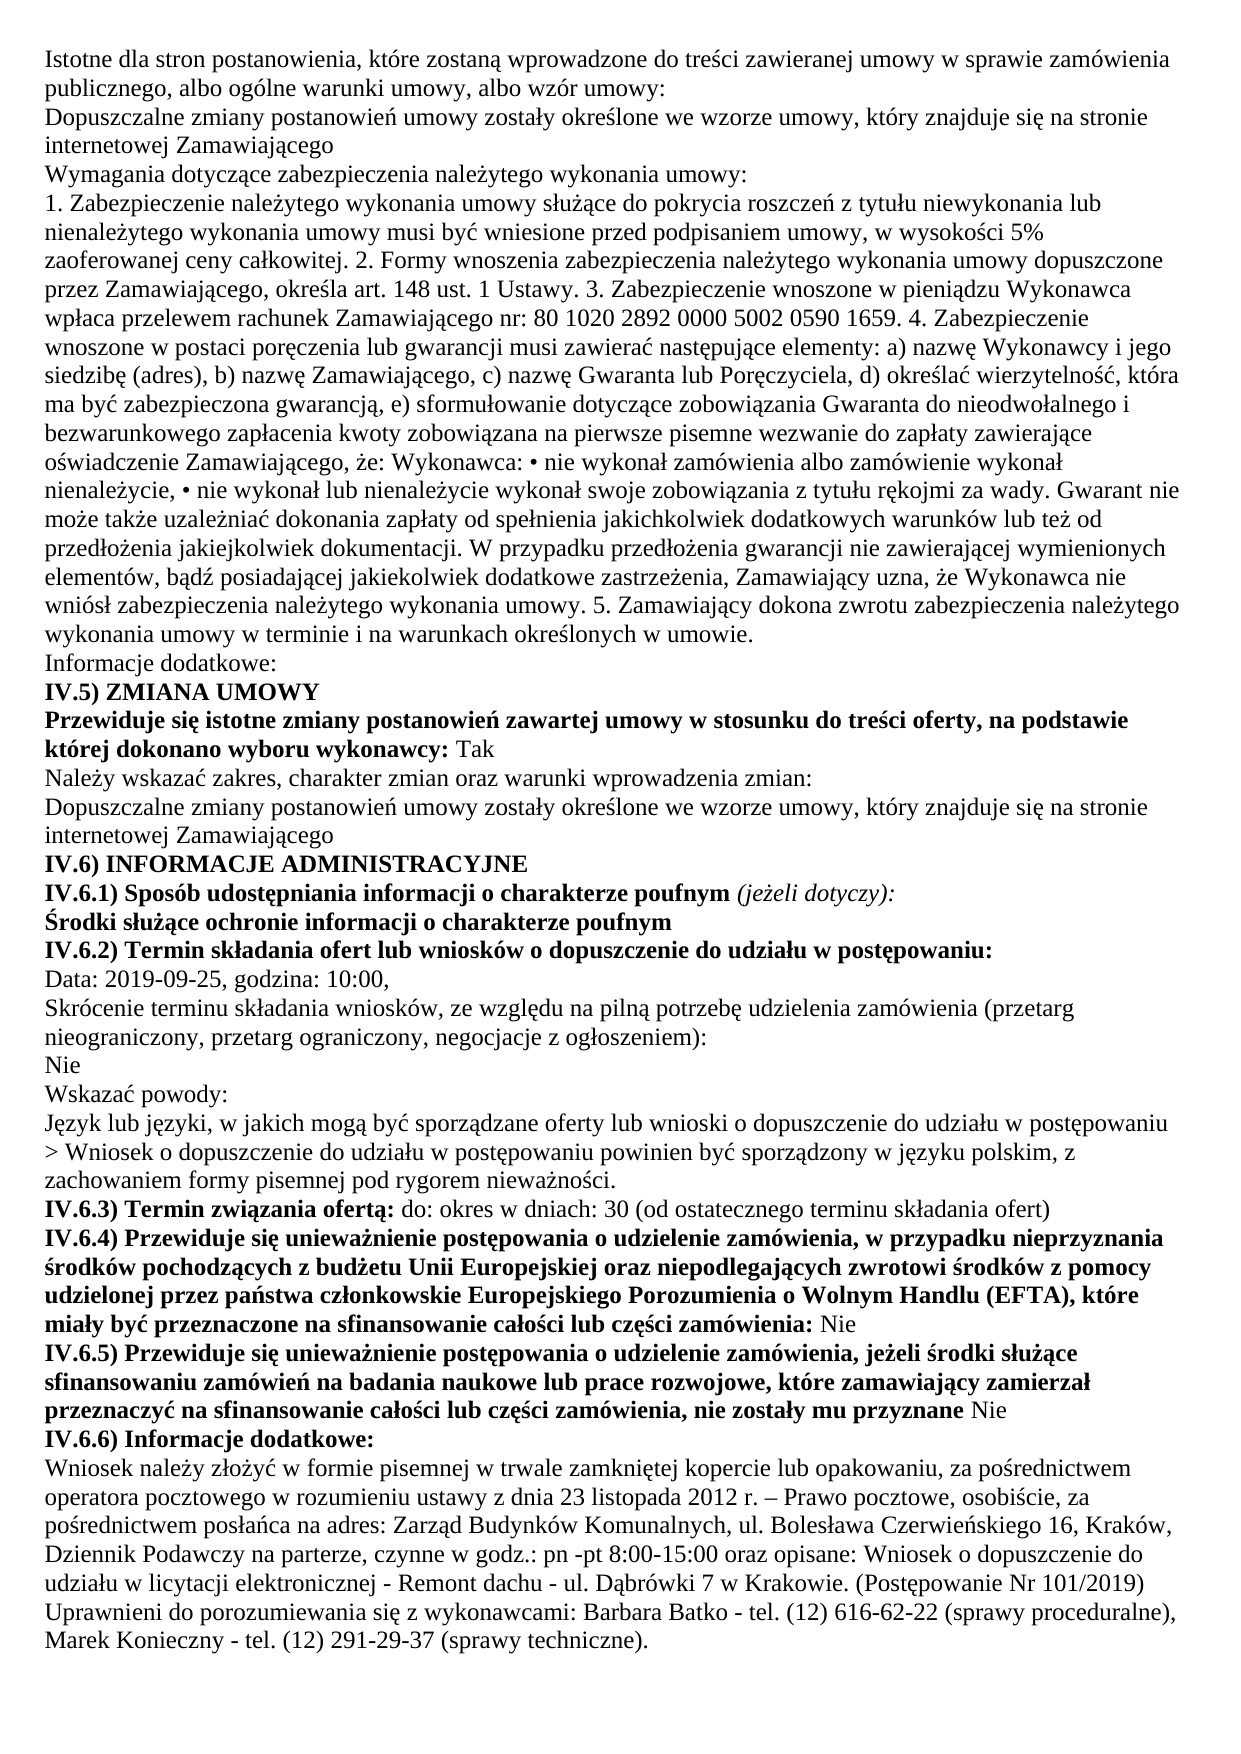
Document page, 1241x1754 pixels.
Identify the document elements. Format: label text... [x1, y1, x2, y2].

text Informacje dodatkowe: [44, 648, 1181, 677]
text Dopuszczalne zmiany postanowień umowy zostały określone we wzorze umowy, który znajduje się na stronie internetowej Zamawiającego [44, 102, 1181, 159]
text Wymagania dotyczące zabezpieczenia należytego wykonania umowy: [44, 159, 1181, 188]
text IV.5) ZMIANA UMOWY Przewiduje się istotne zmiany postanowień zawartej umowy w stosunku do treści oferty, na podstawie której dokonano wyboru wykonawcy: Tak Należy wskazać zakres, charakter zmian oraz warunki wprowadzenia zmian: Dopuszczalne zmiany postanowień umowy zostały określone we wzorze umowy, który znajduje się na stronie internetowej Zamawiającego IV.6) INFORMACJE ADMINISTRACYJNE IV.6.1) Sposób udostępniania informacji o charakterze poufnym (jeżeli dotyczy): Środki służące ochronie informacji o charakterze poufnym IV.6.2) Termin składania ofert lub wniosków o dopuszczenie do udziału w postępowaniu: Data: 2019-09-25, godzina: 10:00, Skrócenie terminu składania wniosków, ze względu na pilną potrzebę udzielenia zamówienia (przetarg nieograniczony, przetarg ograniczony, negocjacje z ogłoszeniem): Nie Wskazać powody: Język lub języki, w jakich mogą być sporządzane oferty lub wnioski o dopuszczenie do udziału w postępowaniu > Wniosek o dopuszczenie do udziału w postępowaniu powinien być sporządzony w języku polskim, z zachowaniem formy pisemnej pod rygorem nieważności. IV.6.3) Termin związania ofertą: do: okres w dniach: 30 (od ostatecznego terminu składania ofert) IV.6.4) Przewiduje się unieważnienie postępowania o udzielenie zamówienia, w przypadku nieprzyznania środków pochodzących z budżetu Unii Europejskiej oraz niepodlegających zwrotowi środków z pomocy udzielonej przez państwa członkowskie Europejskiego Porozumienia o Wolnym Handlu (EFTA), które miały być przeznaczone na sfinansowanie całości lub części zamówienia: Nie IV.6.5) Przewiduje się unieważnienie postępowania o udzielenie zamówienia, jeżeli środki służące sfinansowaniu zamówień na badania naukowe lub prace rozwojowe, które zamawiający zamierzał przeznaczyć na sfinansowanie całości lub części zamówienia, nie zostały mu przyznane Nie IV.6.6) Informacje dodatkowe: Wniosek należy złożyć w formie pisemnej w trwale zamkniętej kopercie lub opakowaniu, za pośrednictwem operatora pocztowego w rozumieniu ustawy z dnia 23 listopada 2012 r. – Prawo pocztowe, osobiście, za pośrednictwem posłańca na adres: Zarząd Budynków Komunalnych, ul. Bolesława Czerwieńskiego 16, Kraków, Dziennik Podawczy na parterze, czynne w godz.: pn -pt 8:00-15:00 oraz opisane: Wniosek o dopuszczenie do udziału w licytacji elektronicznej - Remont dachu - ul. Dąbrówki 7 w Krakowie. (Postępowanie Nr 101/2019) Uprawnieni do porozumiewania się z wykonawcami: Barbara Batko - tel. (12) 616-62-22 (sprawy proceduralne), Marek Konieczny - tel. (12) 291-29-37 (sprawy techniczne). [44, 677, 1181, 1654]
text Istotne dla stron postanowienia, które zostaną wprowadzone do treści zawieranej umowy w sprawie zamówienia publicznego, albo ogólne warunki umowy, albo wzór umowy: [44, 44, 1181, 102]
text 1. Zabezpieczenie należytego wykonania umowy służące do pokrycia roszczeń z tytułu niewykonania lub nienależytego wykonania umowy musi być wniesione przed podpisaniem umowy, w wysokości 5% zaoferowanej ceny całkowitej. 2. Formy wnoszenia zabezpieczenia należytego wykonania umowy dopuszczone przez Zamawiającego, określa art. 148 ust. 1 Ustawy. 3. Zabezpieczenie wnoszone w pieniądzu Wykonawca wpłaca przelewem rachunek Zamawiającego nr: 80 1020 2892 0000 5002 0590 1659. 4. Zabezpieczenie wnoszone w postaci poręczenia lub gwarancji musi zawierać następujące elementy: a) nazwę Wykonawcy i jego siedzibę (adres), b) nazwę Zamawiającego, c) nazwę Gwaranta lub Poręczyciela, d) określać wierzytelność, która ma być zabezpieczona gwarancją, e) sformułowanie dotyczące zobowiązania Gwaranta do nieodwołalnego i bezwarunkowego zapłacenia kwoty zobowiązana na pierwsze pisemne wezwanie do zapłaty zawierające oświadczenie Zamawiającego, że: Wykonawca: • nie wykonał zamówienia albo zamówienie wykonał nienależycie, • nie wykonał lub nienależycie wykonał swoje zobowiązania z tytułu rękojmi za wady. Gwarant nie może także uzależniać dokonania zapłaty od spełnienia jakichkolwiek dodatkowych warunków lub też od przedłożenia jakiejkolwiek dokumentacji. W przypadku przedłożenia gwarancji nie zawierającej wymienionych elementów, bądź posiadającej jakiekolwiek dodatkowe zastrzeżenia, Zamawiający uzna, że Wykonawca nie wniósł zabezpieczenia należytego wykonania umowy. 5. Zamawiający dokona zwrotu zabezpieczenia należytego wykonania umowy w terminie i na warunkach określonych w umowie. [44, 188, 1181, 648]
